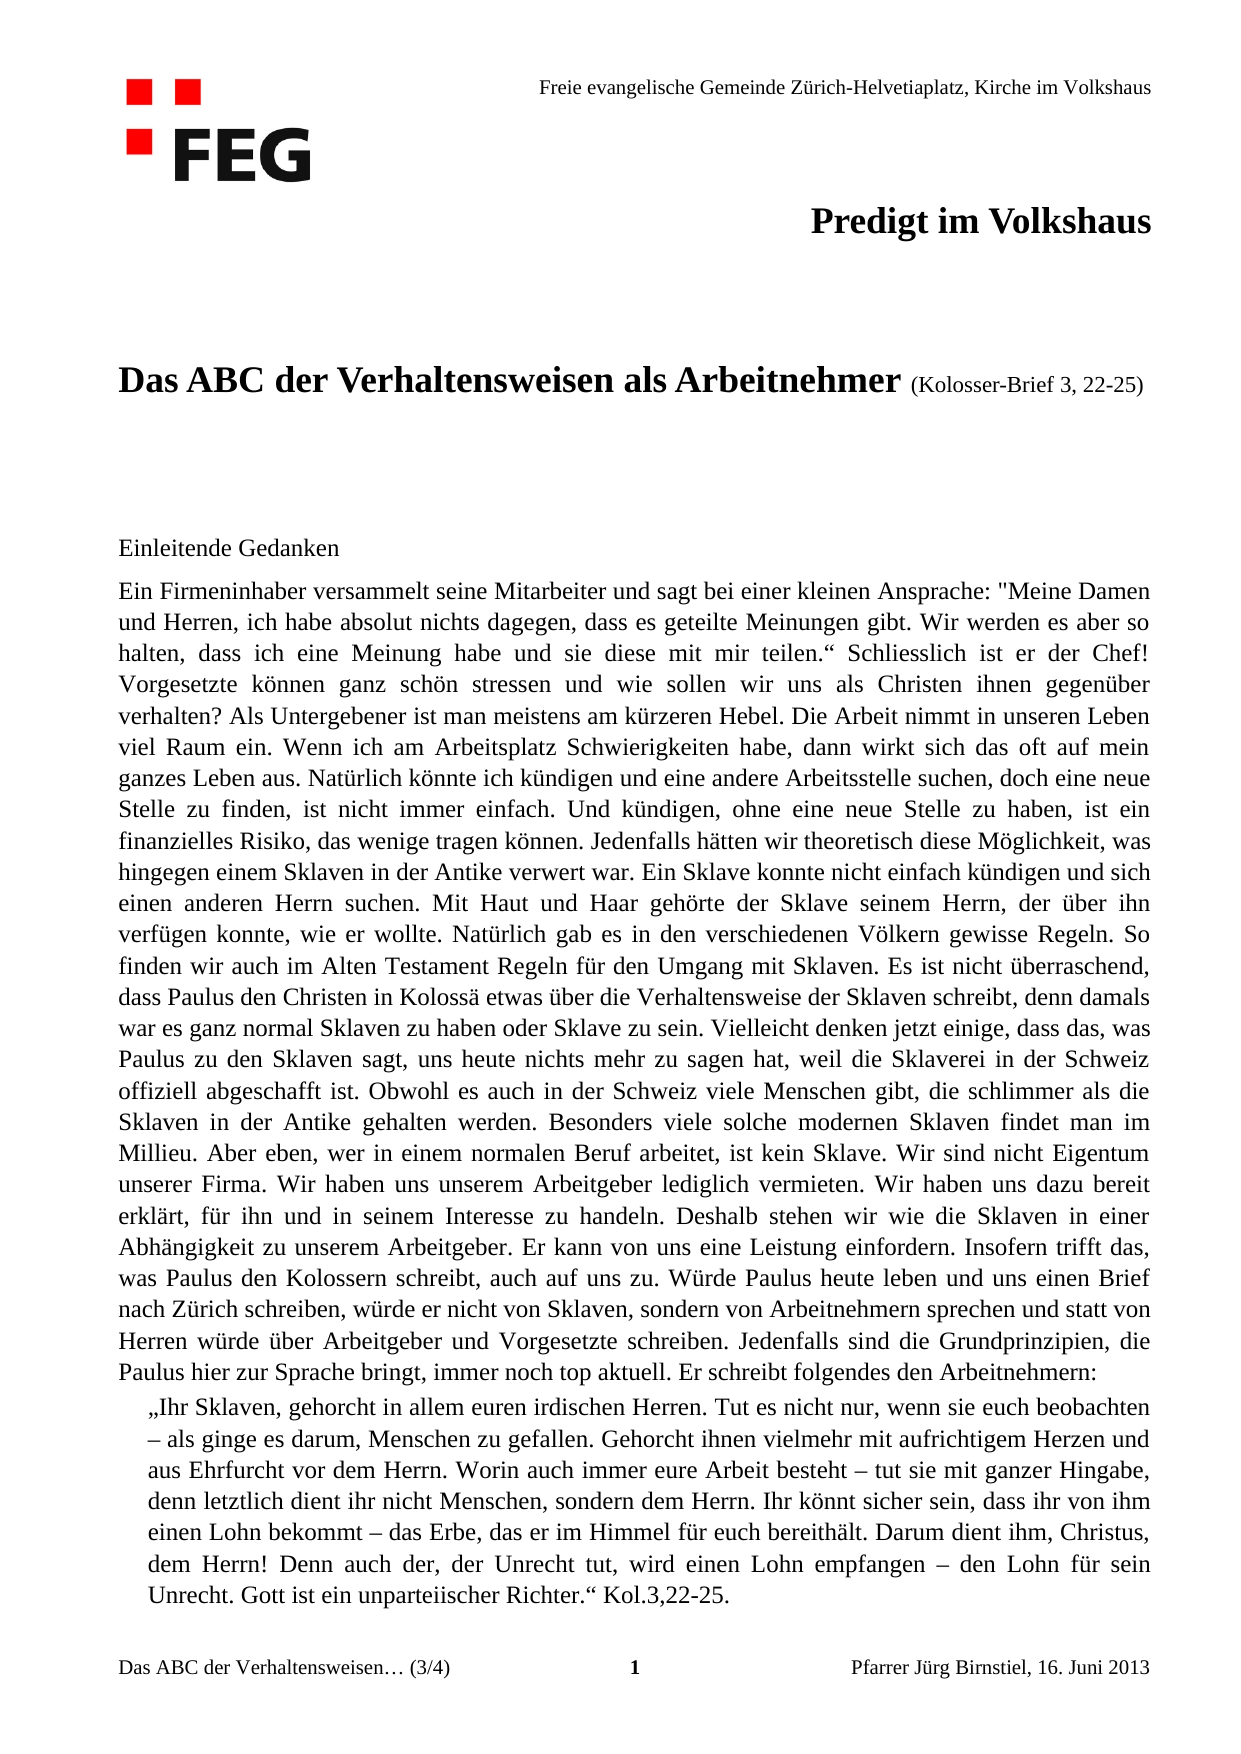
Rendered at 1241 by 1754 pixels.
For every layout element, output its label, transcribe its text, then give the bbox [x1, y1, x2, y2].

picture [125, 78, 311, 183]
text „Ihr Sklaven, gehorcht in allem euren irdischen Herren. Tut es nicht nur, wenn sie euch beobachten – als ginge es darum, Menschen zu gefallen. Gehorcht ihnen vielmehr mit aufrichtigem Herzen und aus Ehrfurcht vor dem Herrn. Worin auch immer eure Arbeit besteht – tut sie mit ganzer Hingabe, denn letztlich dient ihr nicht Menschen, sondern dem Herrn. Ihr könnt sicher sein, dass ihr von ihm einen Lohn bekommt – das Erbe, das er im Himmel für euch bereithält. Darum dient ihm, Christus, dem Herrn! Denn auch der, der Unrecht tut, wird einen Lohn empfangen – den Lohn für sein Unrecht. Gott ist ein unparteiischer Richter.“ Kol.3,22-25. [148, 1391, 1152, 1609]
text Predigt im Volkshaus [148, 199, 1152, 242]
text Das ABC der Verhaltensweisen als Arbeitnehmer (Kolosser-Brief 3, 22-25) [118, 357, 1152, 400]
text Einleitende Gedanken [118, 533, 1152, 562]
text Ein Firmeninhaber versammelt seine Mitarbeiter und sagt bei einer kleinen Ansprache: "Meine Damen und Herren, ich habe absolut nichts dagegen, dass es geteilte Meinungen gibt. Wir werden es aber so halten, dass ich eine Meinung habe und sie diese mit mir teilen.“ Schliesslich ist er der Chef! Vorgesetzte können ganz schön stressen und wie sollen wir uns als Christen ihnen gegenüber verhalten? Als Untergebener ist man meistens am kürzeren Hebel. Die Arbeit nimmt in unseren Leben viel Raum ein. Wenn ich am Arbeitsplatz Schwierigkeiten habe, dann wirkt sich das oft auf mein ganzes Leben aus. Natürlich könnte ich kündigen und eine andere Arbeitsstelle suchen, doch eine neue Stelle zu finden, ist nicht immer einfach. Und kündigen, ohne eine neue Stelle zu haben, ist ein finanzielles Risiko, das wenige tragen können. Jedenfalls hätten wir theoretisch diese Möglichkeit, was hingegen einem Sklaven in der Antike verwert war. Ein Sklave konnte nicht einfach kündigen und sich einen anderen Herrn suchen. Mit Haut und Haar gehörte der Sklave seinem Herrn, der über ihn verfügen konnte, wie er wollte. Natürlich gab es in den verschiedenen Völkern gewisse Regeln. So finden wir auch im Alten Testament Regeln für den Umgang mit Sklaven. Es ist nicht überraschend, dass Paulus den Christen in Kolossä etwas über die Verhaltensweise der Sklaven schreibt, denn damals war es ganz normal Sklaven zu haben oder Sklave zu sein. Vielleicht denken jetzt einige, dass das, was Paulus zu den Sklaven sagt, uns heute nichts mehr zu sagen hat, weil die Sklaverei in der Schweiz offiziell abgeschafft ist. Obwohl es auch in der Schweiz viele Menschen gibt, die schlimmer als die Sklaven in der Antike gehalten werden. Besonders viele solche modernen Sklaven findet man im Millieu. Aber eben, wer in einem normalen Beruf arbeitet, ist kein Sklave. Wir sind nicht Eigentum unserer Firma. Wir haben uns unserem Arbeitgeber lediglich vermieten. Wir haben uns dazu bereit erklärt, für ihn und in seinem Interesse zu handeln. Deshalb stehen wir wie die Sklaven in einer Abhängigkeit zu unserem Arbeitgeber. Er kann von uns eine Leistung einfordern. Insofern trifft das, was Paulus den Kolossern schreibt, auch auf uns zu. Würde Paulus heute leben und uns einen Brief nach Zürich schreiben, würde er nicht von Sklaven, sondern von Arbeitnehmern sprechen und statt von Herren würde über Arbeitgeber und Vorgesetzte schreiben. Jedenfalls sind die Grundprinzipien, die Paulus hier zur Sprache bringt, immer noch top aktuell. Er schreibt folgendes den Arbeitnehmern: [118, 574, 1152, 1387]
